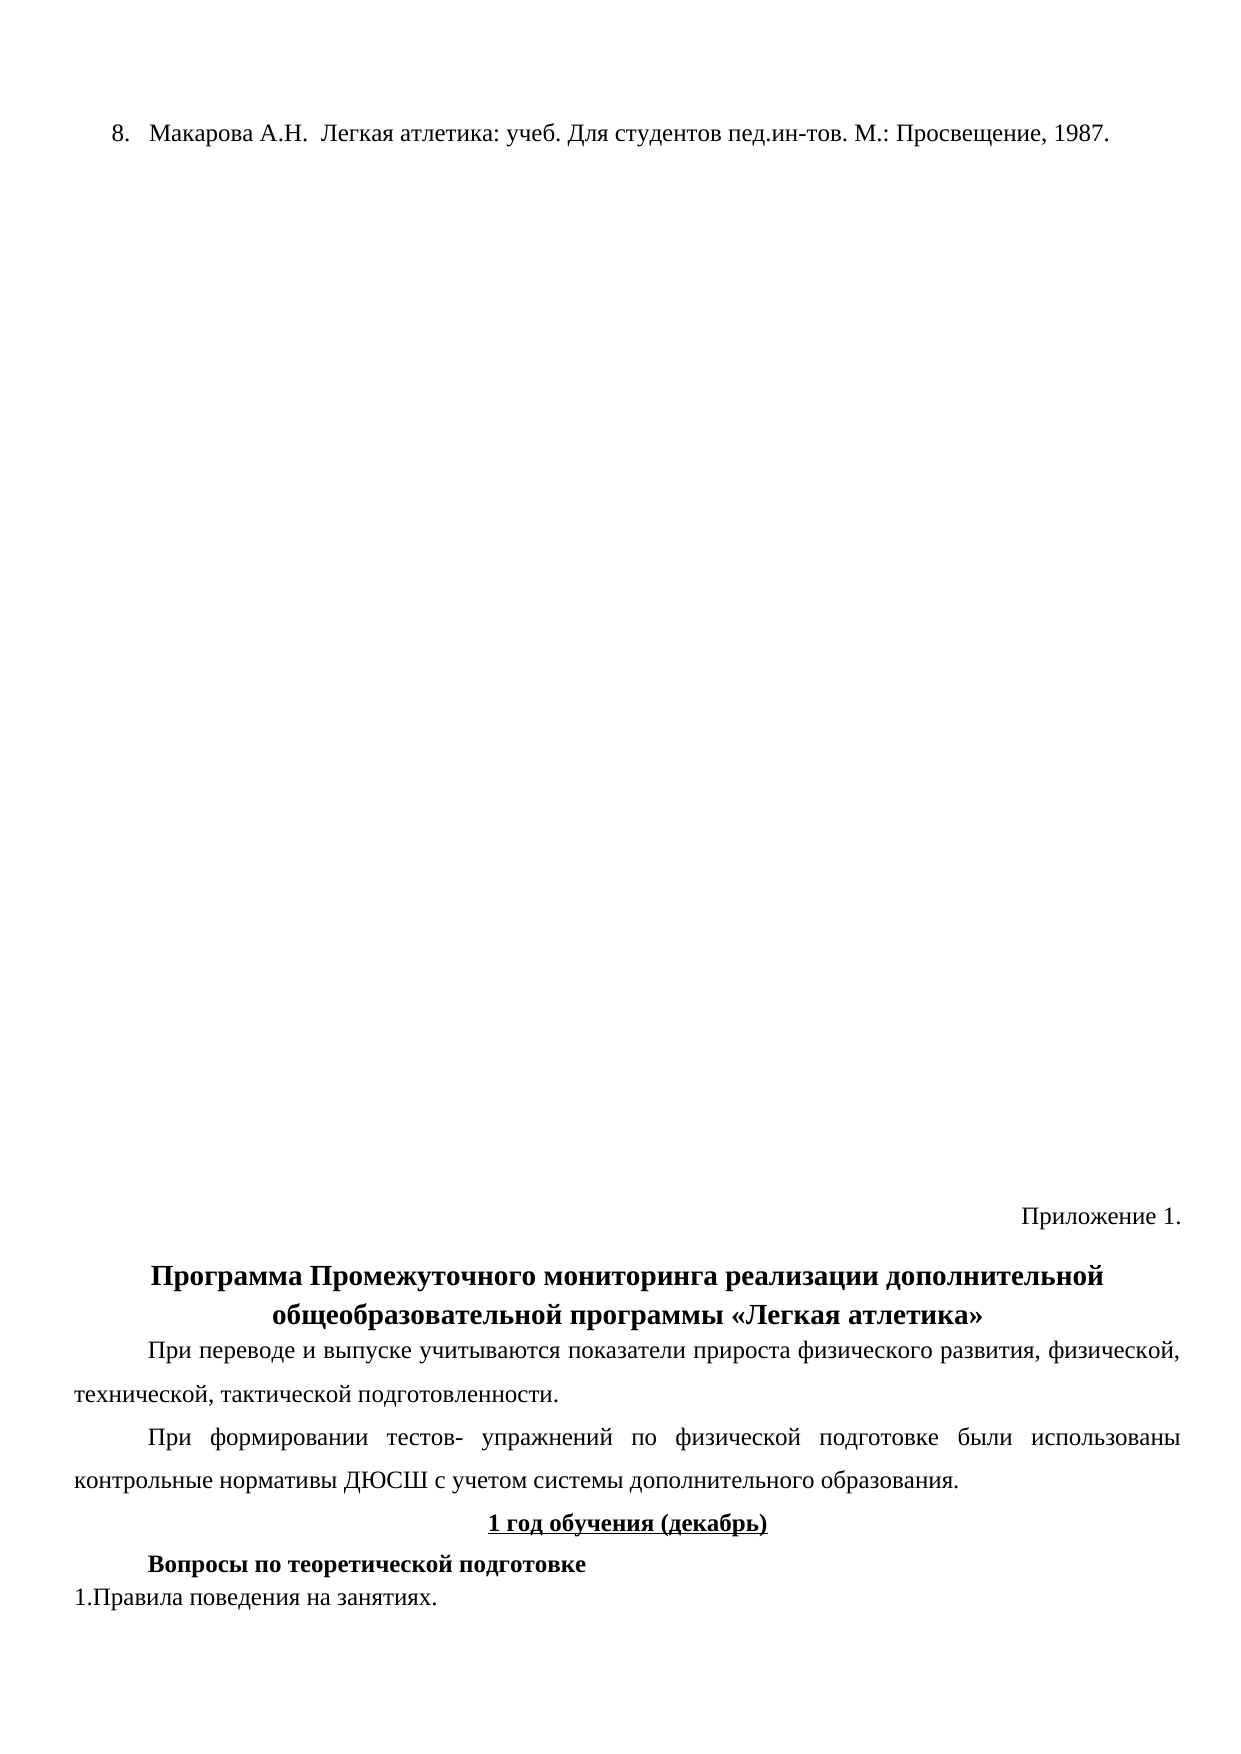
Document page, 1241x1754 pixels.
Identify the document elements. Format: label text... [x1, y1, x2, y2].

text Приложение 1. [76, 1201, 1181, 1230]
list Макарова А.Н. Легкая атлетика: учеб. Для студентов пед.ин-тов. М.: Просвещение, 1987. [111, 118, 1181, 147]
text 1 год обучения (декабрь) [74, 1508, 1181, 1537]
text При формировании тестов- упражнений по физической подготовке были использованы контрольные нормативы ДЮСШ с учетом системы дополнительного образования. [74, 1422, 1181, 1494]
text Вопросы по теоретической подготовке [74, 1549, 1181, 1578]
text При переводе и выпуске учитываются показатели прироста физического развития, физической, технической, тактической подготовленности. [74, 1336, 1181, 1407]
text Программа Промежуточного мониторинга реализации дополнительной общеобразовательной программы «Легкая атлетика» [74, 1258, 1181, 1331]
text 1.Правила поведения на занятиях. [74, 1582, 1181, 1611]
